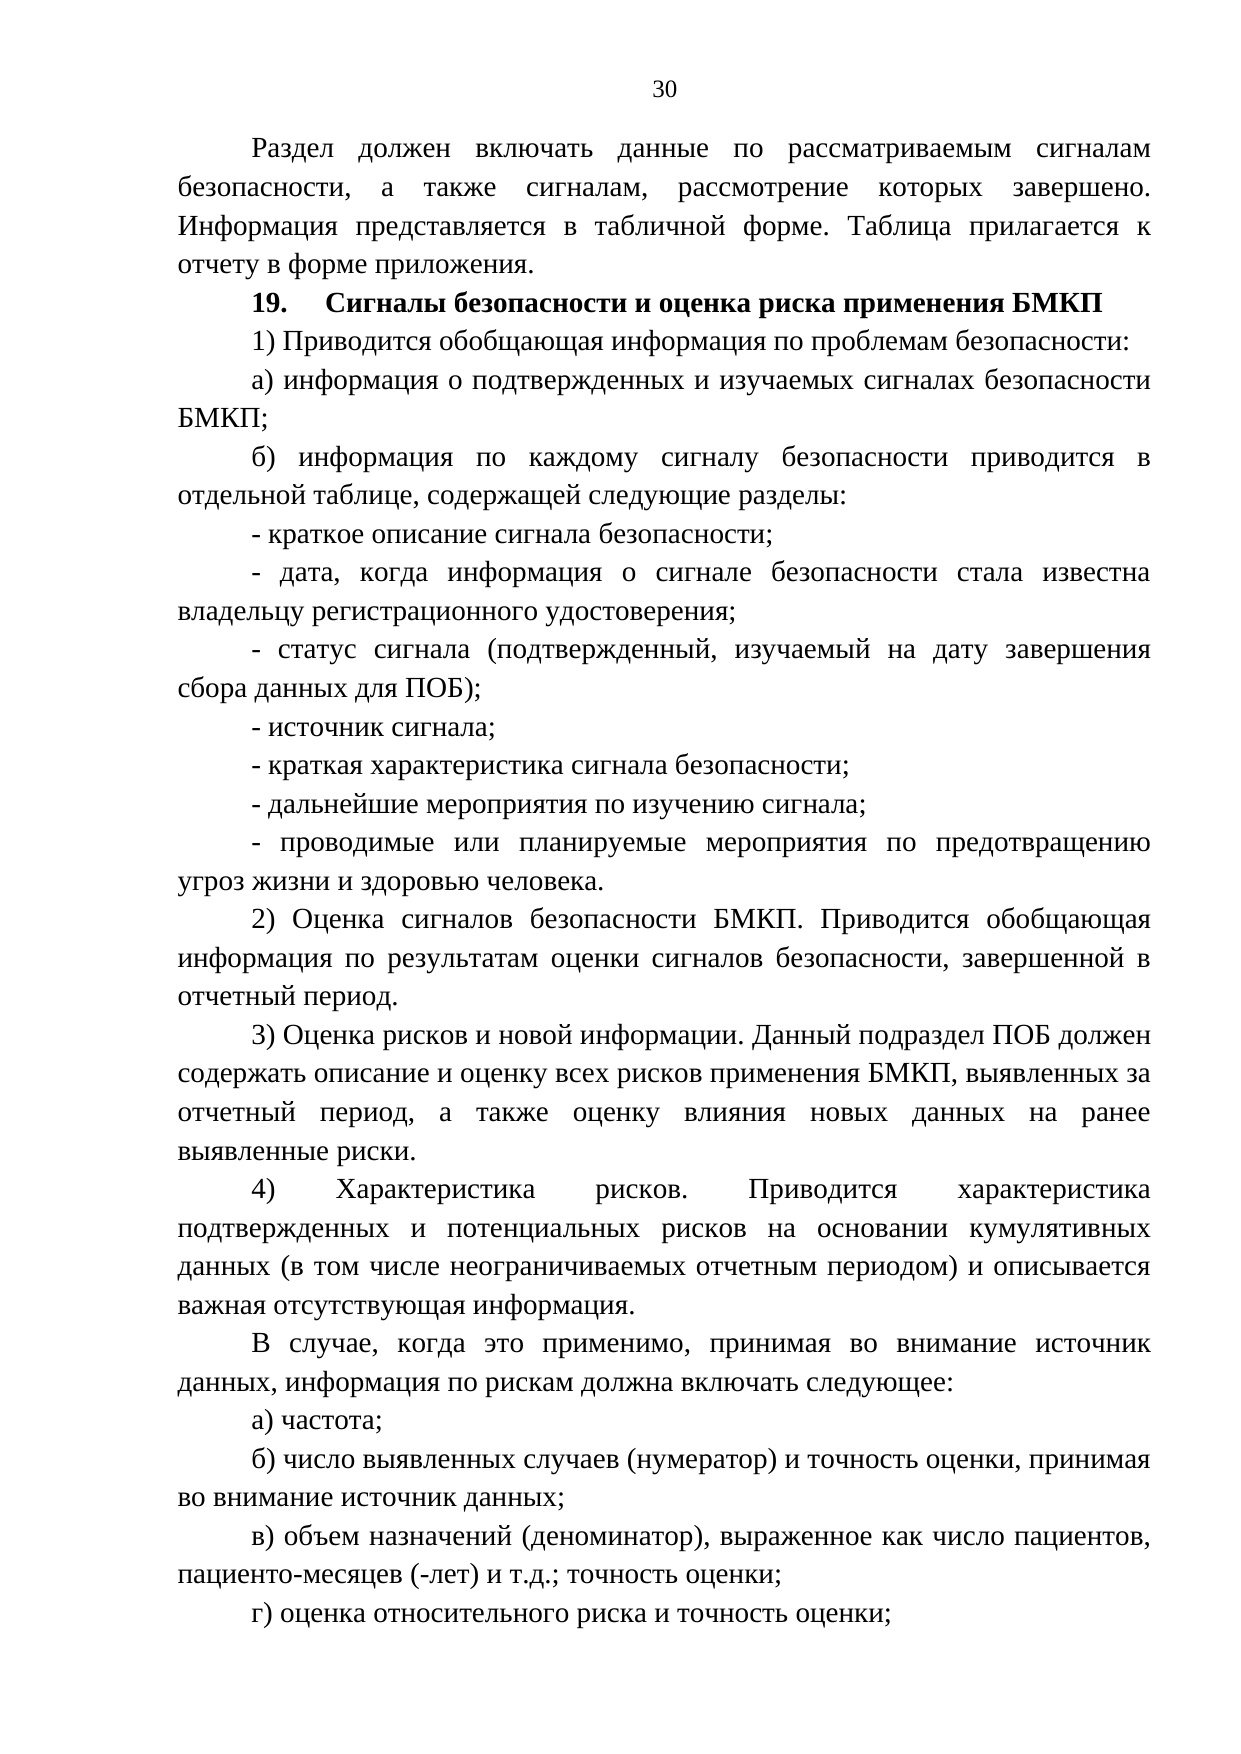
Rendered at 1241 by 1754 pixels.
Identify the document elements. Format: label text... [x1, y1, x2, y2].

text в) объем назначений (деноминатор), выраженное как число пациентов, пациенто-месяцев (-лет) и т.д.; точность оценки; [177, 1518, 1152, 1590]
text - дальнейшие мероприятия по изучению сигнала; [177, 786, 1152, 819]
text г) оценка относительного риска и точность оценки; [177, 1595, 1152, 1629]
text - проводимые или планируемые мероприятия по предотвращению угроз жизни и здоровью человека. [177, 824, 1152, 896]
text В случае, когда это применимо, принимая во внимание источник данных, информация по рискам должна включать следующее: [177, 1325, 1152, 1397]
text а) частота; [177, 1402, 1152, 1436]
text Раздел должен включать данные по рассматриваемым сигналам безопасности, а также сигналам, рассмотрение которых завершено. Информация представляется в табличной форме. Таблица прилагается к отчету в форме приложения. [177, 131, 1152, 280]
text б) число выявленных случаев (нумератор) и точность оценки, принимая во внимание источник данных; [177, 1441, 1152, 1513]
text а) информация о подтвержденных и изучаемых сигналах безопасности БМКП; [177, 362, 1152, 434]
text - краткая характеристика сигнала безопасности; [177, 747, 1152, 781]
list Сигналы безопасности и оценка риска применения БМКП [177, 285, 1152, 318]
text - дата, когда информация о сигнале безопасности стала известна владельцу регистрационного удостоверения; [177, 554, 1152, 627]
text 1) Приводится обобщающая информация по проблемам безопасности: [177, 323, 1152, 357]
text - краткое описание сигнала безопасности; [177, 516, 1152, 549]
text - источник сигнала; [177, 709, 1152, 742]
text 4) Характеристика рисков. Приводится характеристика подтвержденных и потенциальных рисков на основании кумулятивных данных (в том числе неограничиваемых отчетным периодом) и описывается важная отсутствующая информация. [177, 1171, 1152, 1320]
text - статус сигнала (подтвержденный, изучаемый на дату завершения сбора данных для ПОБ); [177, 632, 1152, 704]
text б) информация по каждому сигналу безопасности приводится в отдельной таблице, содержащей следующие разделы: [177, 439, 1152, 511]
text 3) Оценка рисков и новой информации. Данный подраздел ПОБ должен содержать описание и оценку всех рисков применения БМКП, выявленных за отчетный период, а также оценку влияния новых данных на ранее выявленные риски. [177, 1017, 1152, 1166]
text 2) Оценка сигналов безопасности БМКП. Приводится обобщающая информация по результатам оценки сигналов безопасности, завершенной в отчетный период. [177, 901, 1152, 1012]
